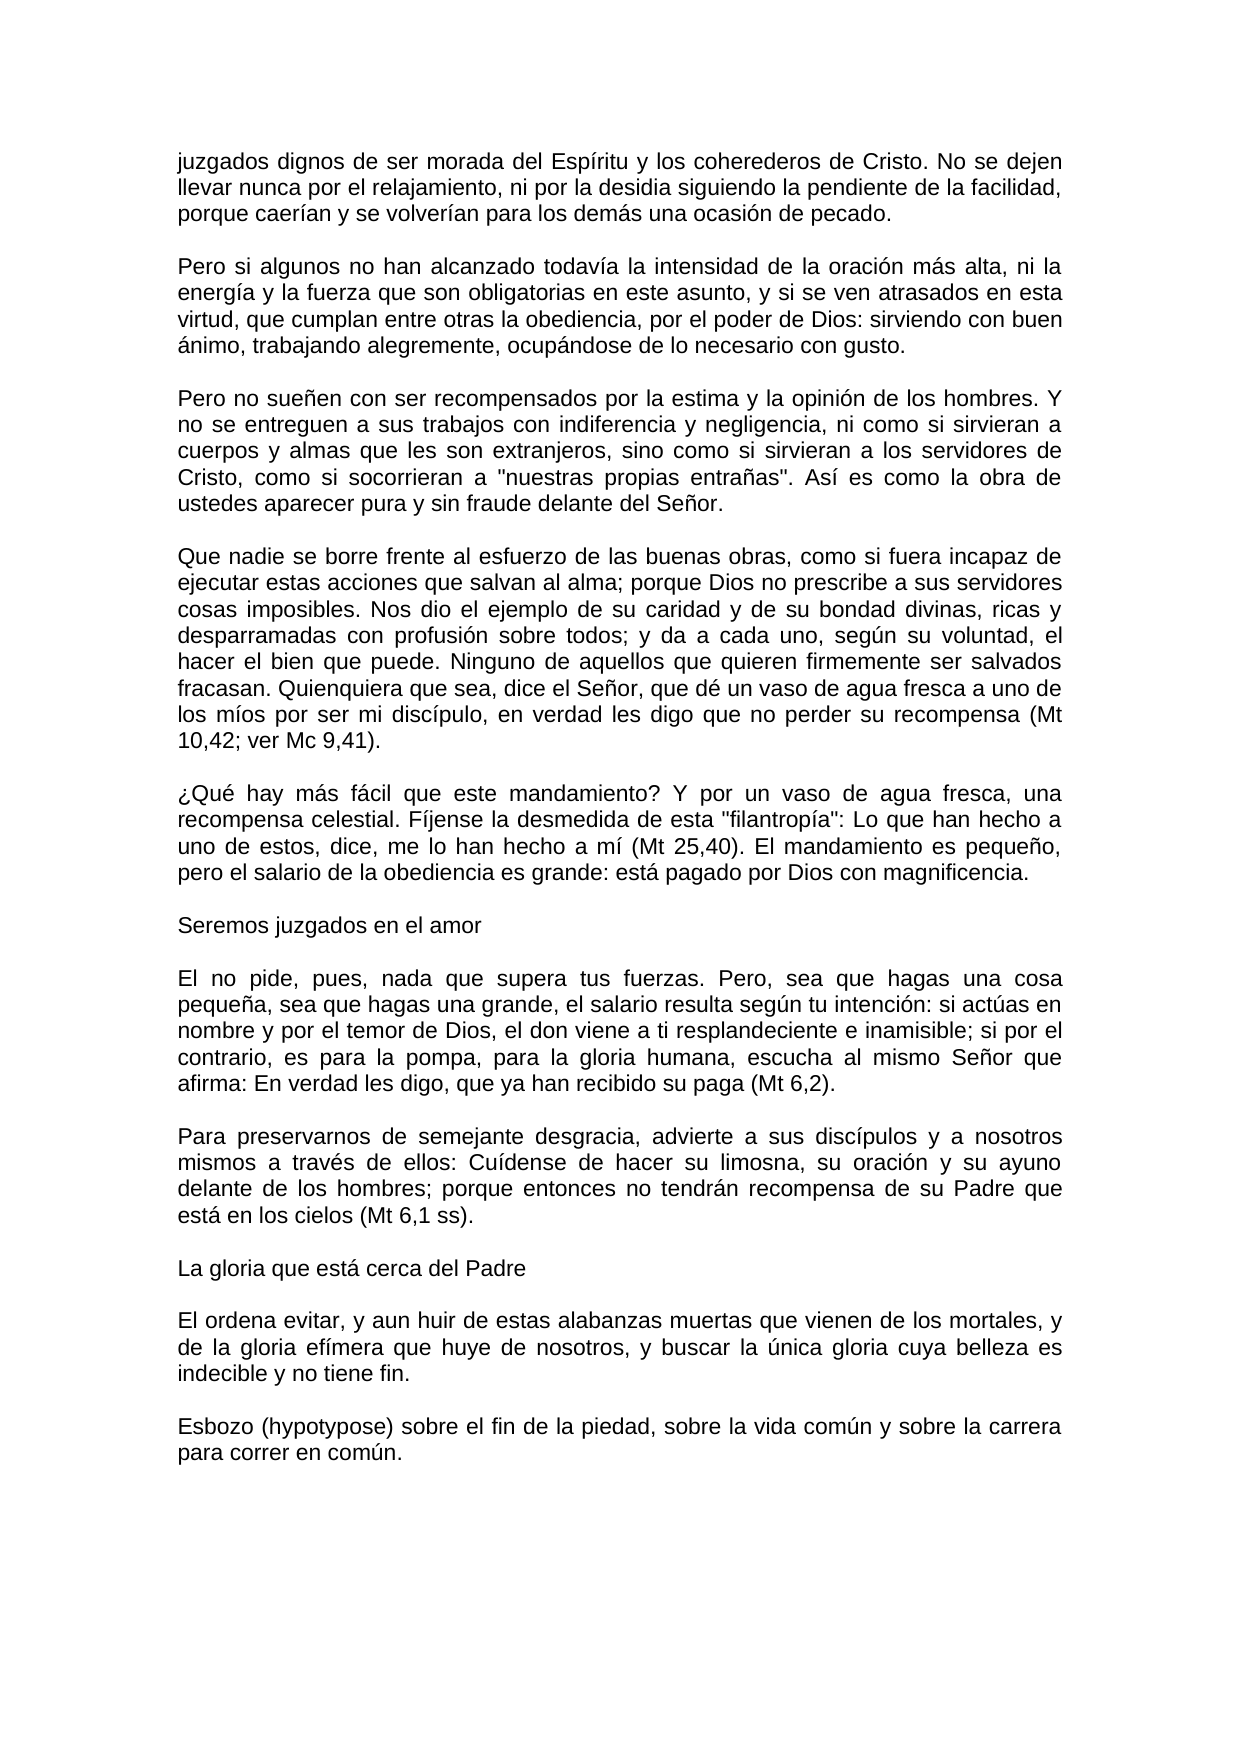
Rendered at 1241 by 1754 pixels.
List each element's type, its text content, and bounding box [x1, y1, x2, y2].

text ¿Qué hay más fácil que este mandamiento? Y por un vaso de agua fresca, una recompensa celestial. Fíjense la desmedida de esta "filantropía": Lo que han hecho a uno de estos, dice, me lo han hecho a mí (Mt 25,40). El mandamiento es pequeño, pero el salario de la obediencia es grande: está pagado por Dios con magnificencia. [177, 780, 1063, 886]
text Seremos juzgados en el amor [177, 912, 1063, 938]
text El ordena evitar, y aun huir de estas alabanzas muertas que vienen de los mortales, y de la gloria efímera que huye de nosotros, y buscar la única gloria cuya belleza es indecible y no tiene fin. [177, 1307, 1063, 1386]
text La gloria que está cerca del Padre [177, 1254, 1063, 1281]
text Para preservarnos de semejante desgracia, advierte a sus discípulos y a nosotros mismos a través de ellos: Cuídense de hacer su limosna, su oración y su ayuno delante de los hombres; porque entonces no tendrán recompensa de su Padre que está en los cielos (Mt 6,1 ss). [177, 1123, 1063, 1228]
text Pero no sueñen con ser recompensados por la estima y la opinión de los hombres. Y no se entreguen a sus trabajos con indiferencia y negligencia, ni como si sirvieran a cuerpos y almas que les son extranjeros, sino como si sirvieran a los servidores de Cristo, como si socorrieran a "nuestras propias entrañas". Así es como la obra de ustedes aparecer pura y sin fraude delante del Señor. [177, 385, 1063, 517]
text Que nadie se borre frente al esfuerzo de las buenas obras, como si fuera incapaz de ejecutar estas acciones que salvan al alma; porque Dios no prescribe a sus servidores cosas imposibles. Nos dio el ejemplo de su caridad y de su bondad divinas, ricas y desparramadas con profusión sobre todos; y da a cada uno, según su voluntad, el hacer el bien que puede. Ninguno de aquellos que quieren firmemente ser salvados fracasan. Quienquiera que sea, dice el Señor, que dé un vaso de agua fresca a uno de los míos por ser mi discípulo, en verdad les digo que no perder su recompensa (Mt 10,42; ver Mc 9,41). [177, 543, 1063, 754]
text Pero si algunos no han alcanzado todavía la intensidad de la oración más alta, ni la energía y la fuerza que son obligatorias en este asunto, y si se ven atrasados en esta virtud, que cumplan entre otras la obediencia, por el poder de Dios: sirviendo con buen ánimo, trabajando alegremente, ocupándose de lo necesario con gusto. [177, 253, 1063, 358]
text El no pide, pues, nada que supera tus fuerzas. Pero, sea que hagas una cosa pequeña, sea que hagas una grande, el salario resulta según tu intención: si actúas en nombre y por el temor de Dios, el don viene a ti resplandeciente e inamisible; si por el contrario, es para la pompa, para la gloria humana, escucha al mismo Señor que afirma: En verdad les digo, que ya han recibido su paga (Mt 6,2). [177, 964, 1063, 1096]
text Esbozo (hypotypose) sobre el fin de la piedad, sobre la vida común y sobre la carrera para correr en común. [177, 1413, 1063, 1465]
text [177, 148, 1063, 227]
